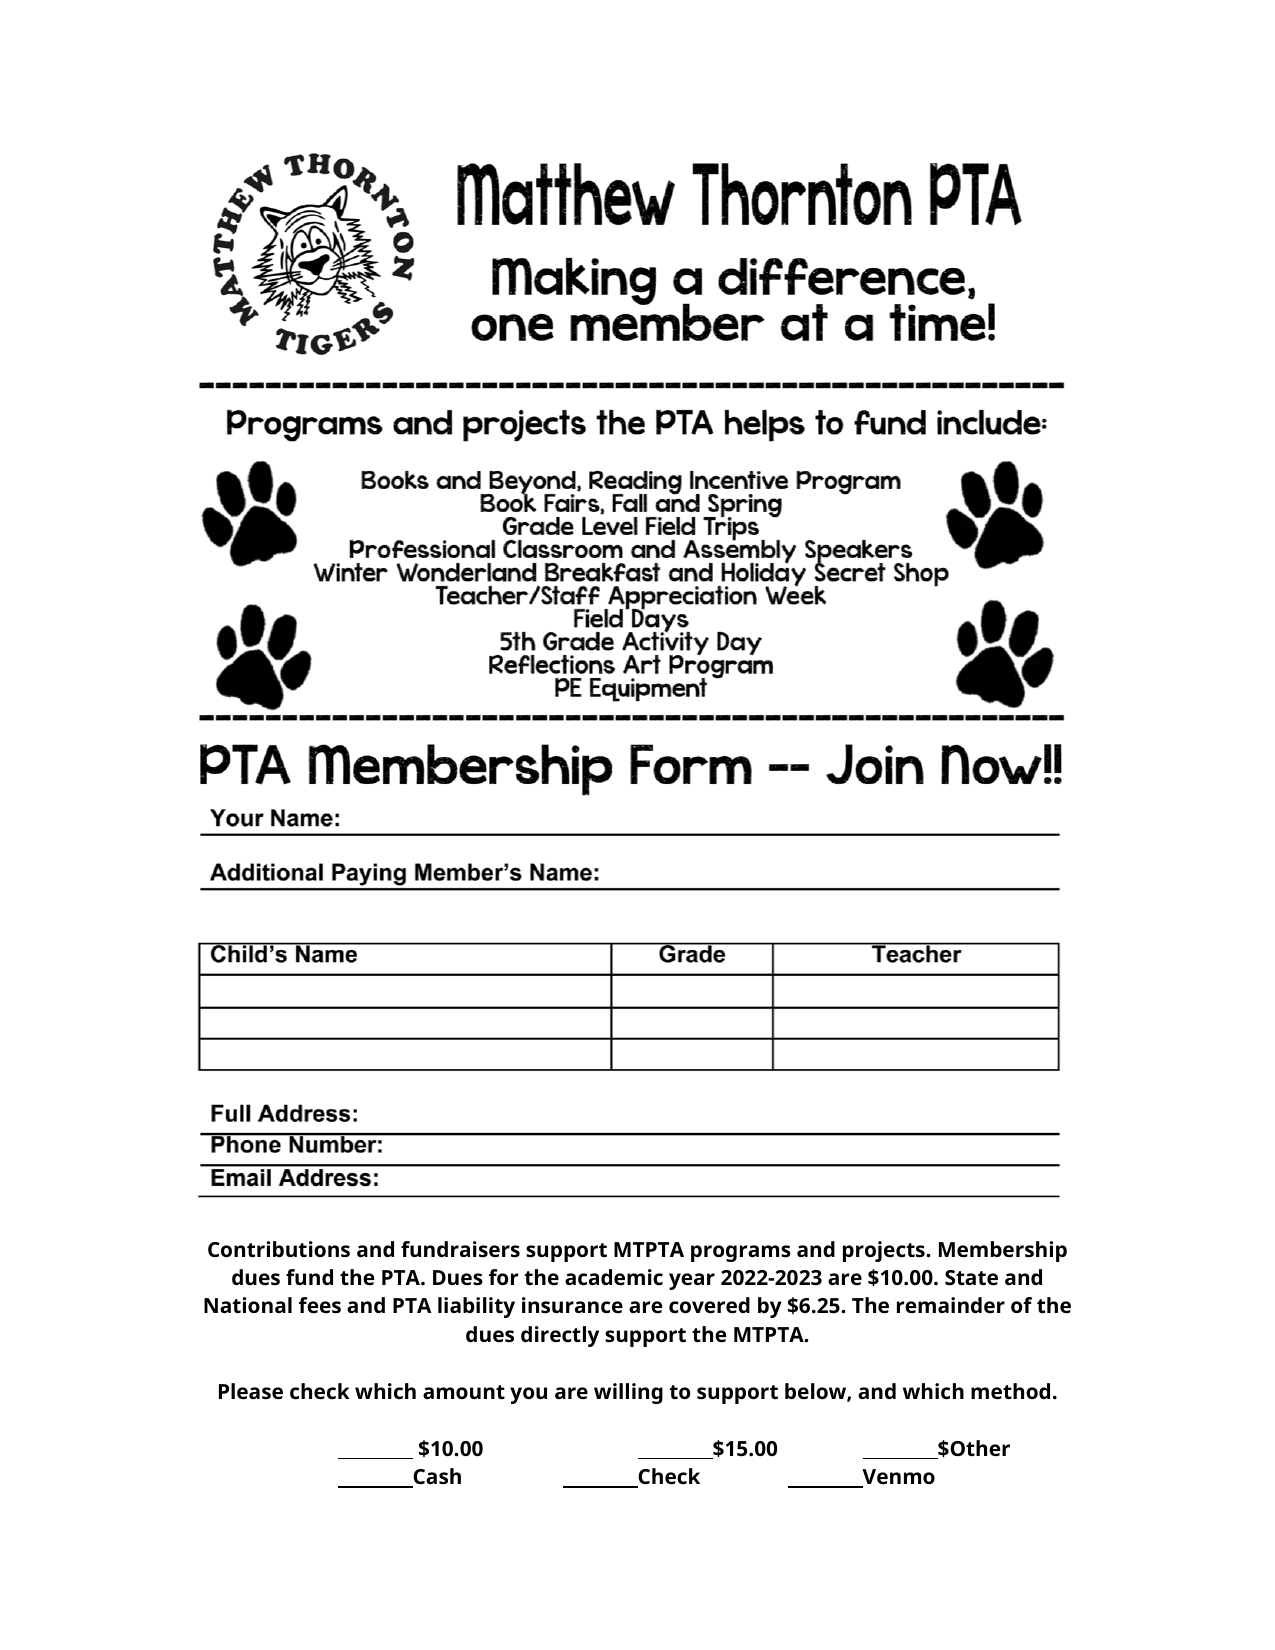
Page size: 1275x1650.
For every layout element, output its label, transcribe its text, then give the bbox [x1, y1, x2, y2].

text Cash Check Venmo [187, 1462, 1087, 1491]
picture [187, 150, 1088, 1206]
text $10.00 $15.00 $Other [187, 1434, 1087, 1462]
text Please check which amount you are willing to support below, and which method. [187, 1377, 1087, 1405]
text Contributions and fundraisers support MTPTA programs and projects. Membership dues fund the PTA. Dues for the academic year 2022-2023 are $10.00. State and National fees and PTA liability insurance are covered by $6.25. The remainder of the dues directly support the MTPTA. [187, 1235, 1087, 1348]
